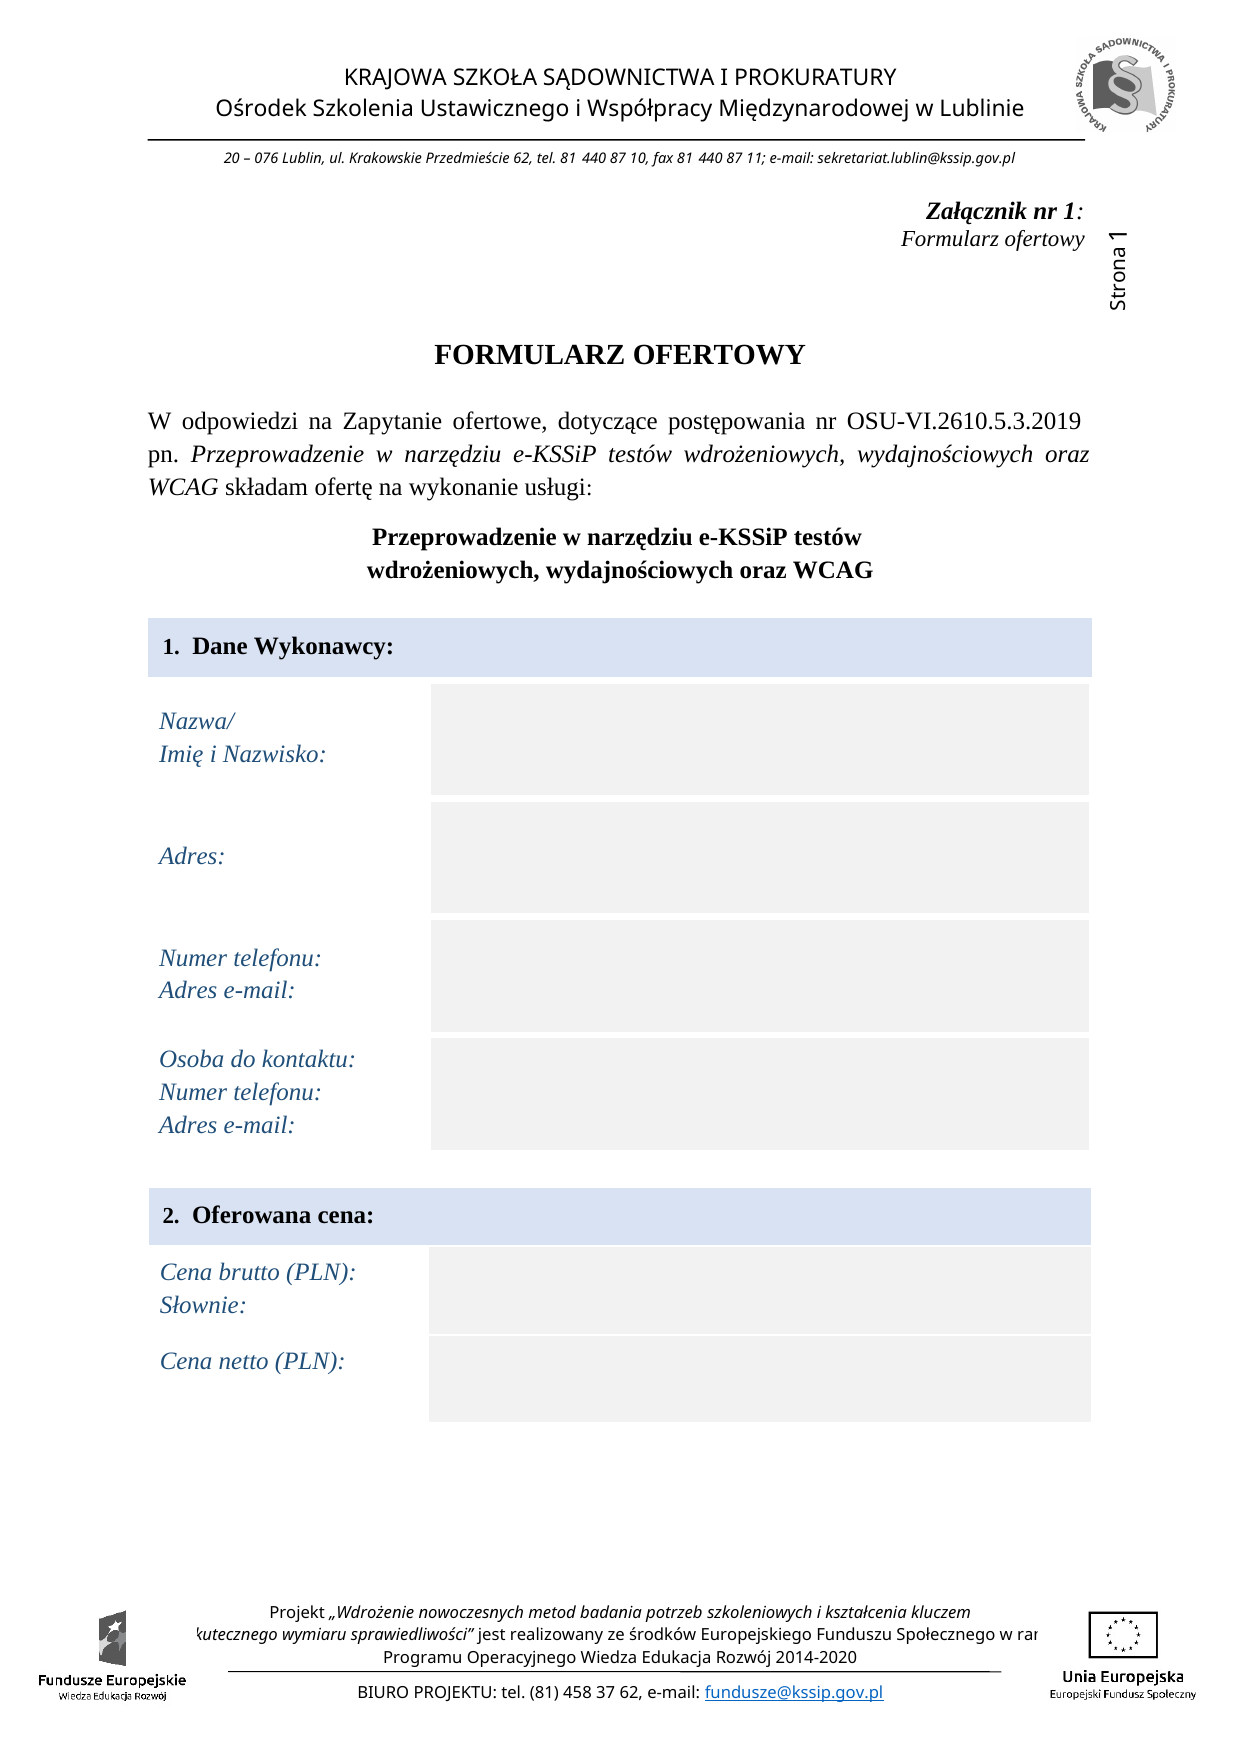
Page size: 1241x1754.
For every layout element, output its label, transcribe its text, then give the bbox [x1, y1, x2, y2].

text Przeprowadzenie w narzędziu e-KSSiP testów wdrożeniowych, wydajnościowych oraz WCAG [148, 522, 1093, 584]
table_cell [431, 920, 1089, 1032]
table_cell Numer telefonu: Adres e-mail: [151, 920, 425, 1032]
table_cell Cena brutto (PLN): Słownie: [149, 1247, 427, 1334]
table_cell Osoba do kontaktu: Numer telefonu: Adres e-mail: [151, 1038, 425, 1150]
table_cell [429, 1336, 1091, 1422]
table_cell Cena netto (PLN): [149, 1336, 427, 1422]
picture [1075, 37, 1176, 133]
table_header Oferowana cena: [149, 1188, 1091, 1245]
picture [1035, 1597, 1208, 1710]
text W odpowiedzi na Zapytanie ofertowe, dotyczące postępowania nr OSU-VI.2610.5.3.2019 pn. Przeprowadzenie w narzędziu e-KSSiP testów wdrożeniowych, wydajnościowych oraz WCAG składam ofertę na wykonanie usługi: [148, 406, 1093, 501]
table_cell [431, 802, 1089, 913]
picture [25, 1597, 197, 1709]
text FORMULARZ OFERTOWY [148, 337, 1093, 370]
table_cell [429, 1247, 1091, 1334]
table_cell Nazwa/ Imię i Nazwisko: [151, 684, 425, 795]
table_cell [431, 1038, 1089, 1150]
table_header Dane Wykonawcy: [148, 618, 1092, 677]
table_cell Adres: [151, 802, 425, 913]
table_cell [431, 684, 1089, 795]
text Załącznik nr 1: Formularz ofertowy [177, 196, 1093, 280]
